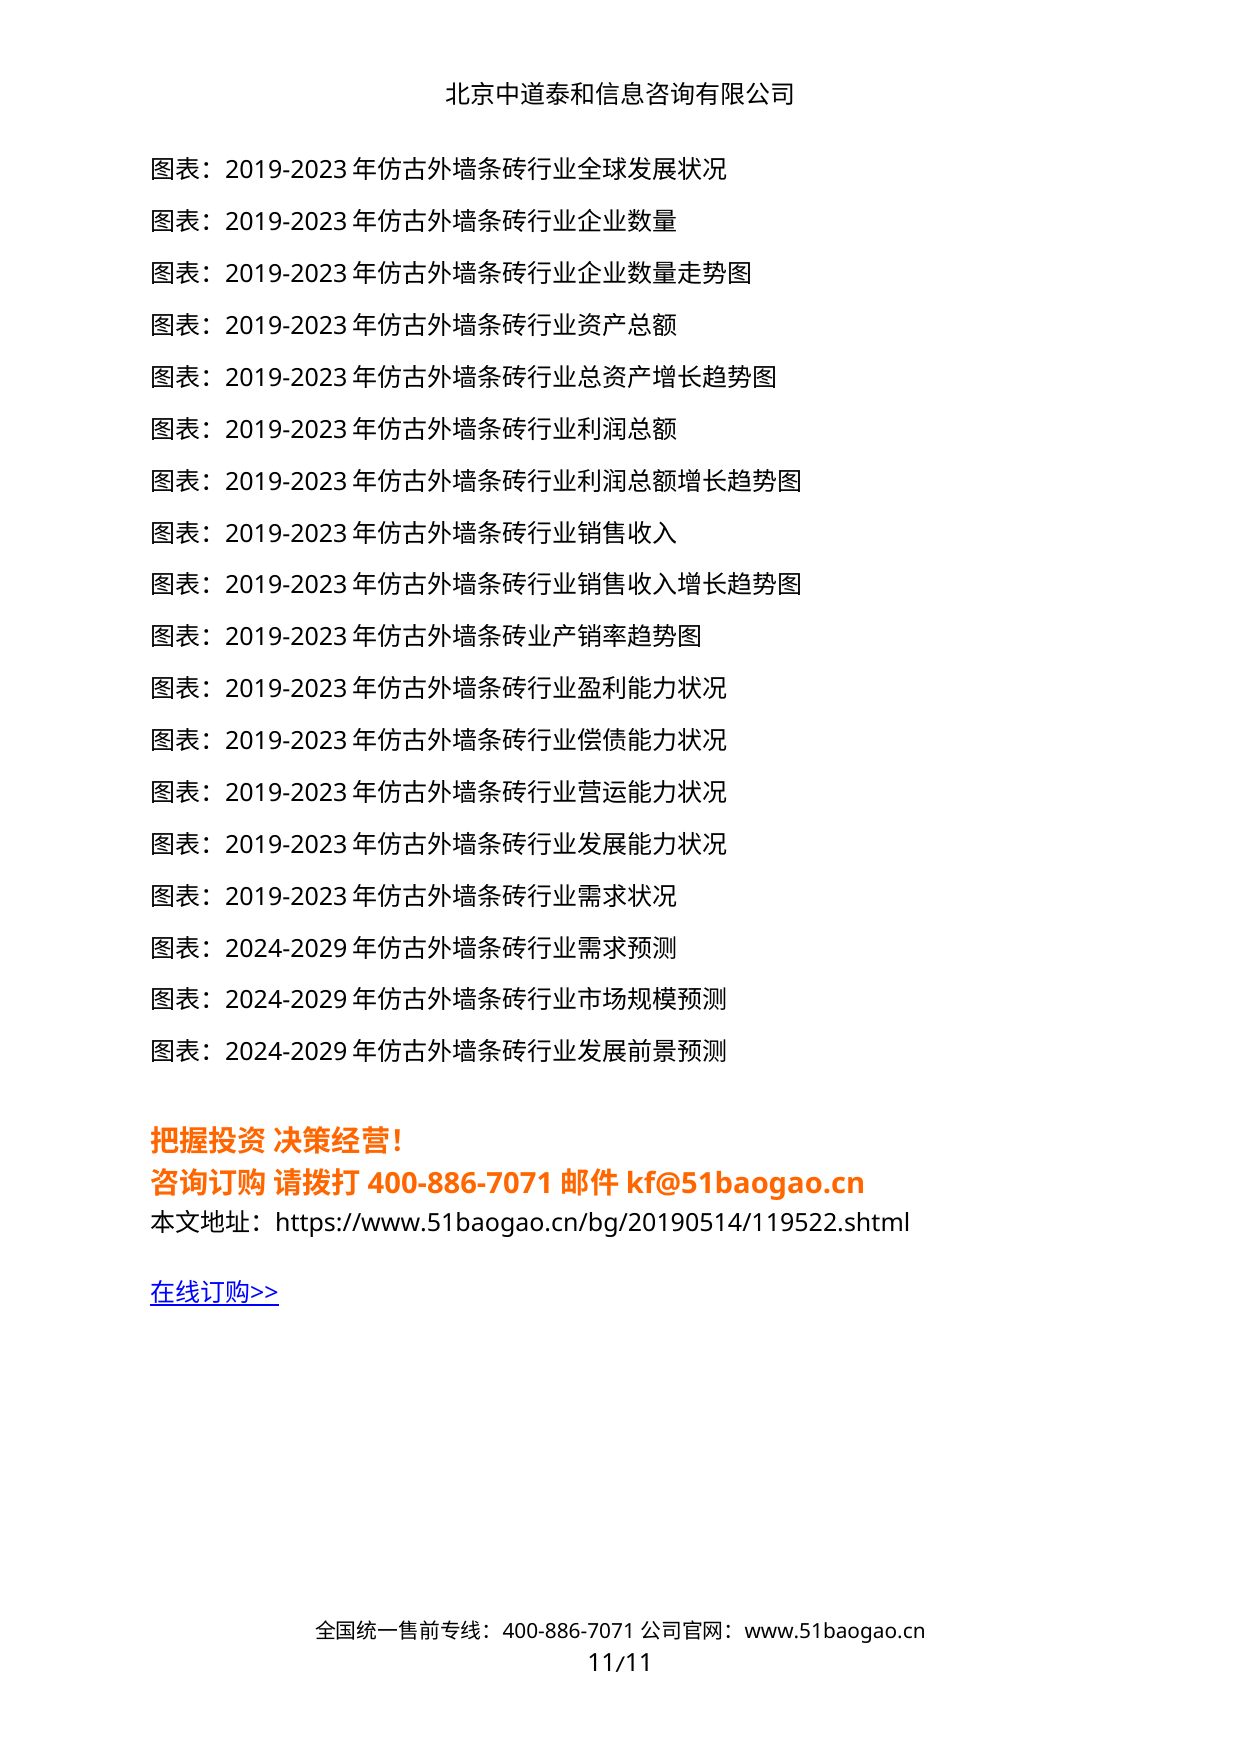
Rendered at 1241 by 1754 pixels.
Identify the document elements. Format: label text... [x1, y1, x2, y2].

text 把握投资 决策经营！咨询订购 请拨打 400-886-7071 邮件 kf@51baogao.cn本文地址：https://www.51baogao.cn/bg/20190514/119522.shtml [150, 1084, 1090, 1239]
text 图表：2024-2029年仿古外墙条砖行业市场规模预测 [150, 980, 1090, 1016]
text 图表：2019-2023年仿古外墙条砖行业盈利能力状况 [150, 669, 1090, 705]
text 图表：2019-2023年仿古外墙条砖行业销售收入增长趋势图 [150, 565, 1090, 601]
text 图表：2019-2023年仿古外墙条砖行业利润总额增长趋势图 [150, 461, 1090, 497]
text 图表：2019-2023年仿古外墙条砖行业销售收入 [150, 513, 1090, 549]
text 图表：2019-2023年仿古外墙条砖行业企业数量走势图 [150, 254, 1090, 290]
text 图表：2019-2023年仿古外墙条砖行业偿债能力状况 [150, 721, 1090, 757]
text 图表：2024-2029年仿古外墙条砖行业发展前景预测 [150, 1032, 1090, 1068]
text 图表：2019-2023年仿古外墙条砖行业营运能力状况 [150, 772, 1090, 809]
text 图表：2019-2023年仿古外墙条砖行业发展能力状况 [150, 824, 1090, 861]
text 图表：2019-2023年仿古外墙条砖行业总资产增长趋势图 [150, 357, 1090, 394]
text 图表：2019-2023年仿古外墙条砖业产销率趋势图 [150, 617, 1090, 653]
text 图表：2019-2023年仿古外墙条砖行业资产总额 [150, 306, 1090, 342]
text 图表：2019-2023年仿古外墙条砖行业企业数量 [150, 202, 1090, 238]
text 在线订购>> [150, 1239, 1090, 1309]
text 图表：2019-2023年仿古外墙条砖行业需求状况 [150, 876, 1090, 912]
text 图表：2019-2023年仿古外墙条砖行业利润总额 [150, 409, 1090, 446]
text 图表：2024-2029年仿古外墙条砖行业需求预测 [150, 928, 1090, 964]
text 图表：2019-2023年仿古外墙条砖行业全球发展状况 [150, 150, 1090, 186]
